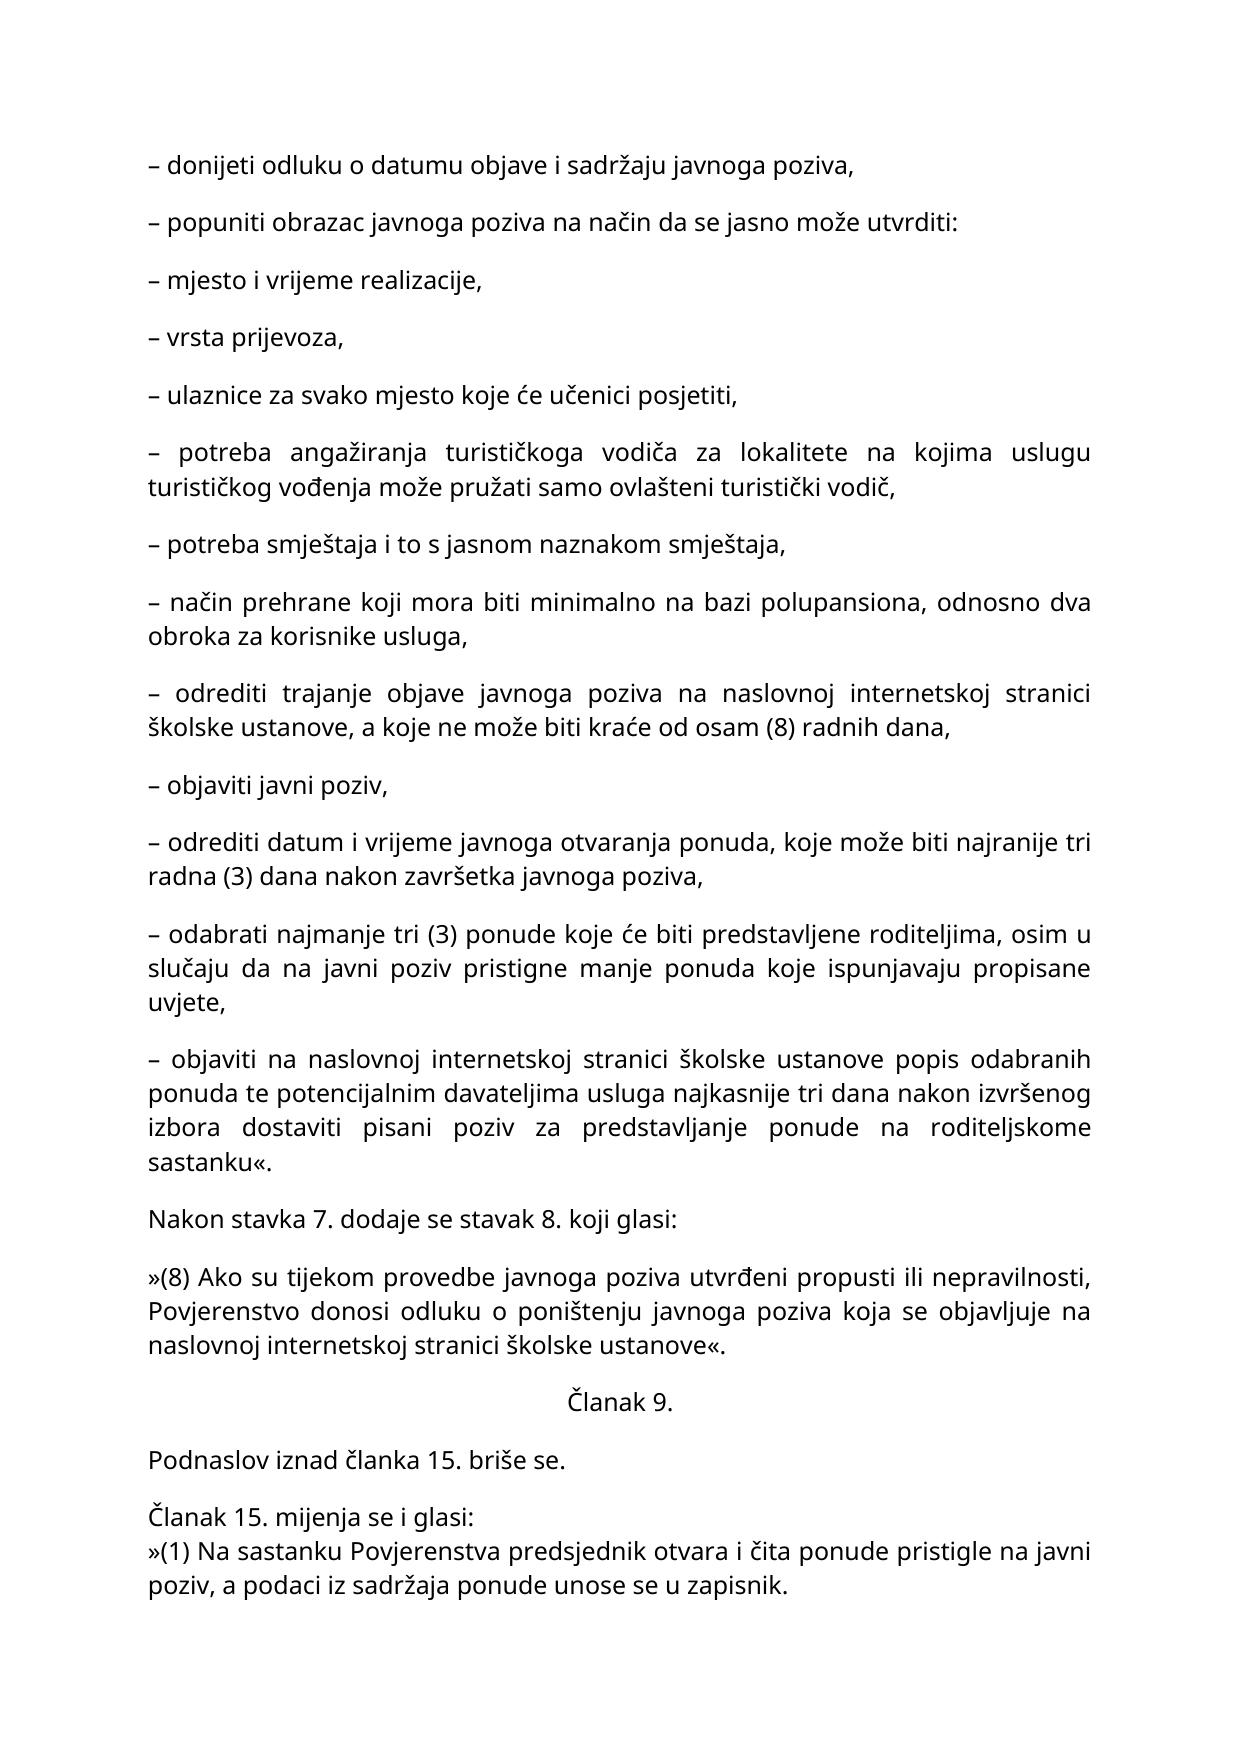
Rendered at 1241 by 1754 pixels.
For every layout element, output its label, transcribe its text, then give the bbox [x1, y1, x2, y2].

text Nakon stavka 7. dodaje se stavak 8. koji glasi: [148, 1202, 1093, 1236]
text Podnaslov iznad članka 15. briše se. [148, 1442, 1093, 1476]
text – popuniti obrazac javnoga poziva na način da se jasno može utvrditi: [148, 205, 1093, 239]
text – objaviti na naslovnoj internetskoj stranici školske ustanove popis odabranih ponuda te potencijalnim davateljima usluga najkasnije tri dana nakon izvršenog izbora dostaviti pisani poziv za predstavljanje ponude na roditeljskome sastanku«. [148, 1042, 1093, 1178]
text Članak 9. [148, 1385, 1093, 1419]
text – vrsta prijevoza, [148, 320, 1093, 354]
text »(8) Ako su tijekom provedbe javnoga poziva utvrđeni propusti ili nepravilnosti, Povjerenstvo donosi odluku o poništenju javnoga poziva koja se objavljuje na naslovnoj internetskoj stranici školske ustanove«. [148, 1259, 1093, 1361]
text »(1) Na sastanku Povjerenstva predsjednik otvara i čita ponude pristigle na javni poziv, a podaci iz sadržaja ponude unose se u zapisnik. [148, 1534, 1093, 1602]
text Članak 15. mijenja se i glasi: [148, 1500, 1093, 1534]
text – način prehrane koji mora biti minimalno na bazi polupansiona, odnosno dva obroka za korisnike usluga, [148, 584, 1093, 652]
text – objaviti javni poziv, [148, 767, 1093, 801]
text – ulaznice za svako mjesto koje će učenici posjetiti, [148, 378, 1093, 412]
text – odabrati najmanje tri (3) ponude koje će biti predstavljene roditeljima, osim u slučaju da na javni poziv pristigne manje ponuda koje ispunjavaju propisane uvjete, [148, 916, 1093, 1018]
text – potreba smještaja i to s jasnom naznakom smještaja, [148, 527, 1093, 561]
text – potreba angažiranja turističkoga vodiča za lokalitete na kojima uslugu turističkog vođenja može pružati samo ovlašteni turistički vodič, [148, 435, 1093, 503]
text – odrediti trajanje objave javnoga poziva na naslovnoj internetskoj stranici školske ustanove, a koje ne može biti kraće od osam (8) radnih dana, [148, 676, 1093, 744]
text – mjesto i vrijeme realizacije, [148, 263, 1093, 297]
text – donijeti odluku o datumu objave i sadržaju javnoga poziva, [148, 148, 1093, 182]
text – odrediti datum i vrijeme javnoga otvaranja ponuda, koje može biti najranije tri radna (3) dana nakon završetka javnoga poziva, [148, 825, 1093, 893]
